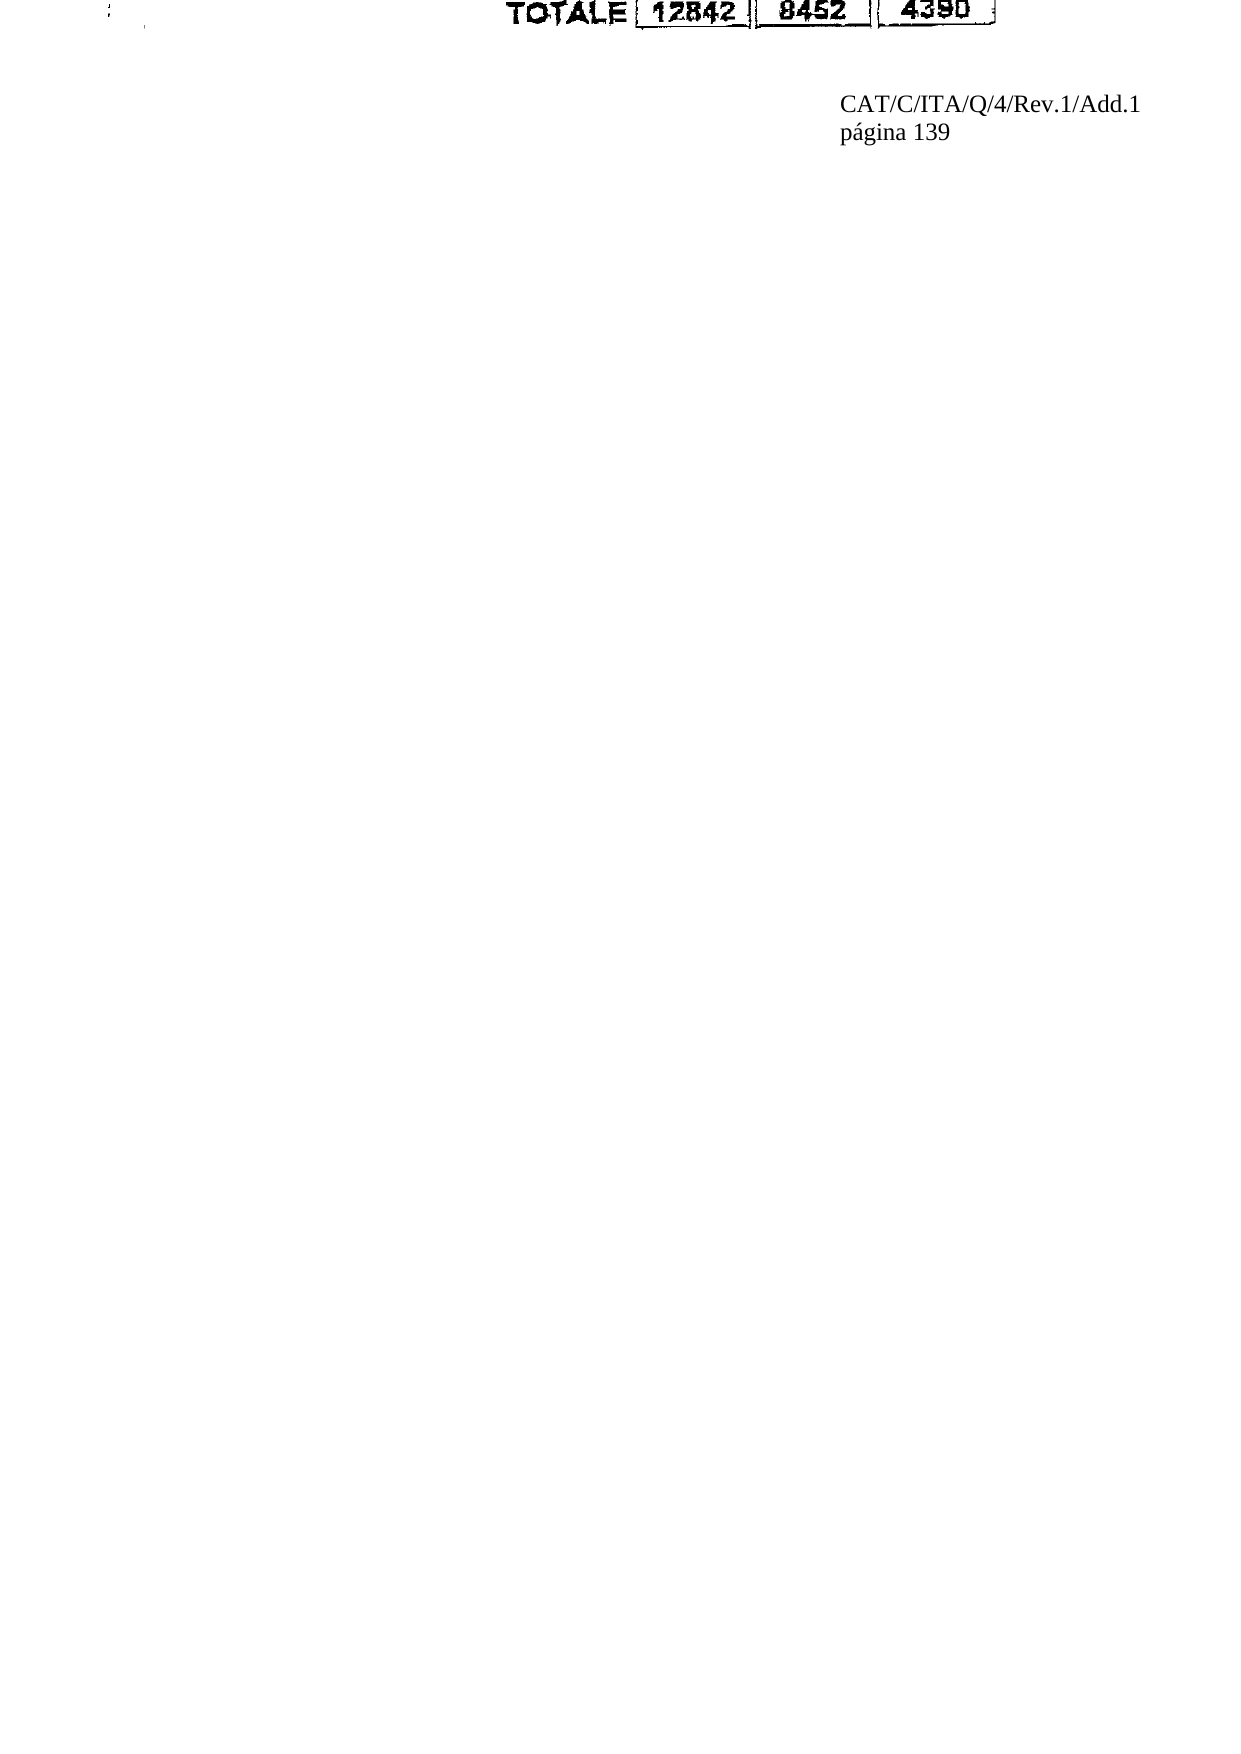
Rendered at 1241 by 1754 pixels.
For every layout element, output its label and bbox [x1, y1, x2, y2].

picture [88, 0, 1049, 83]
